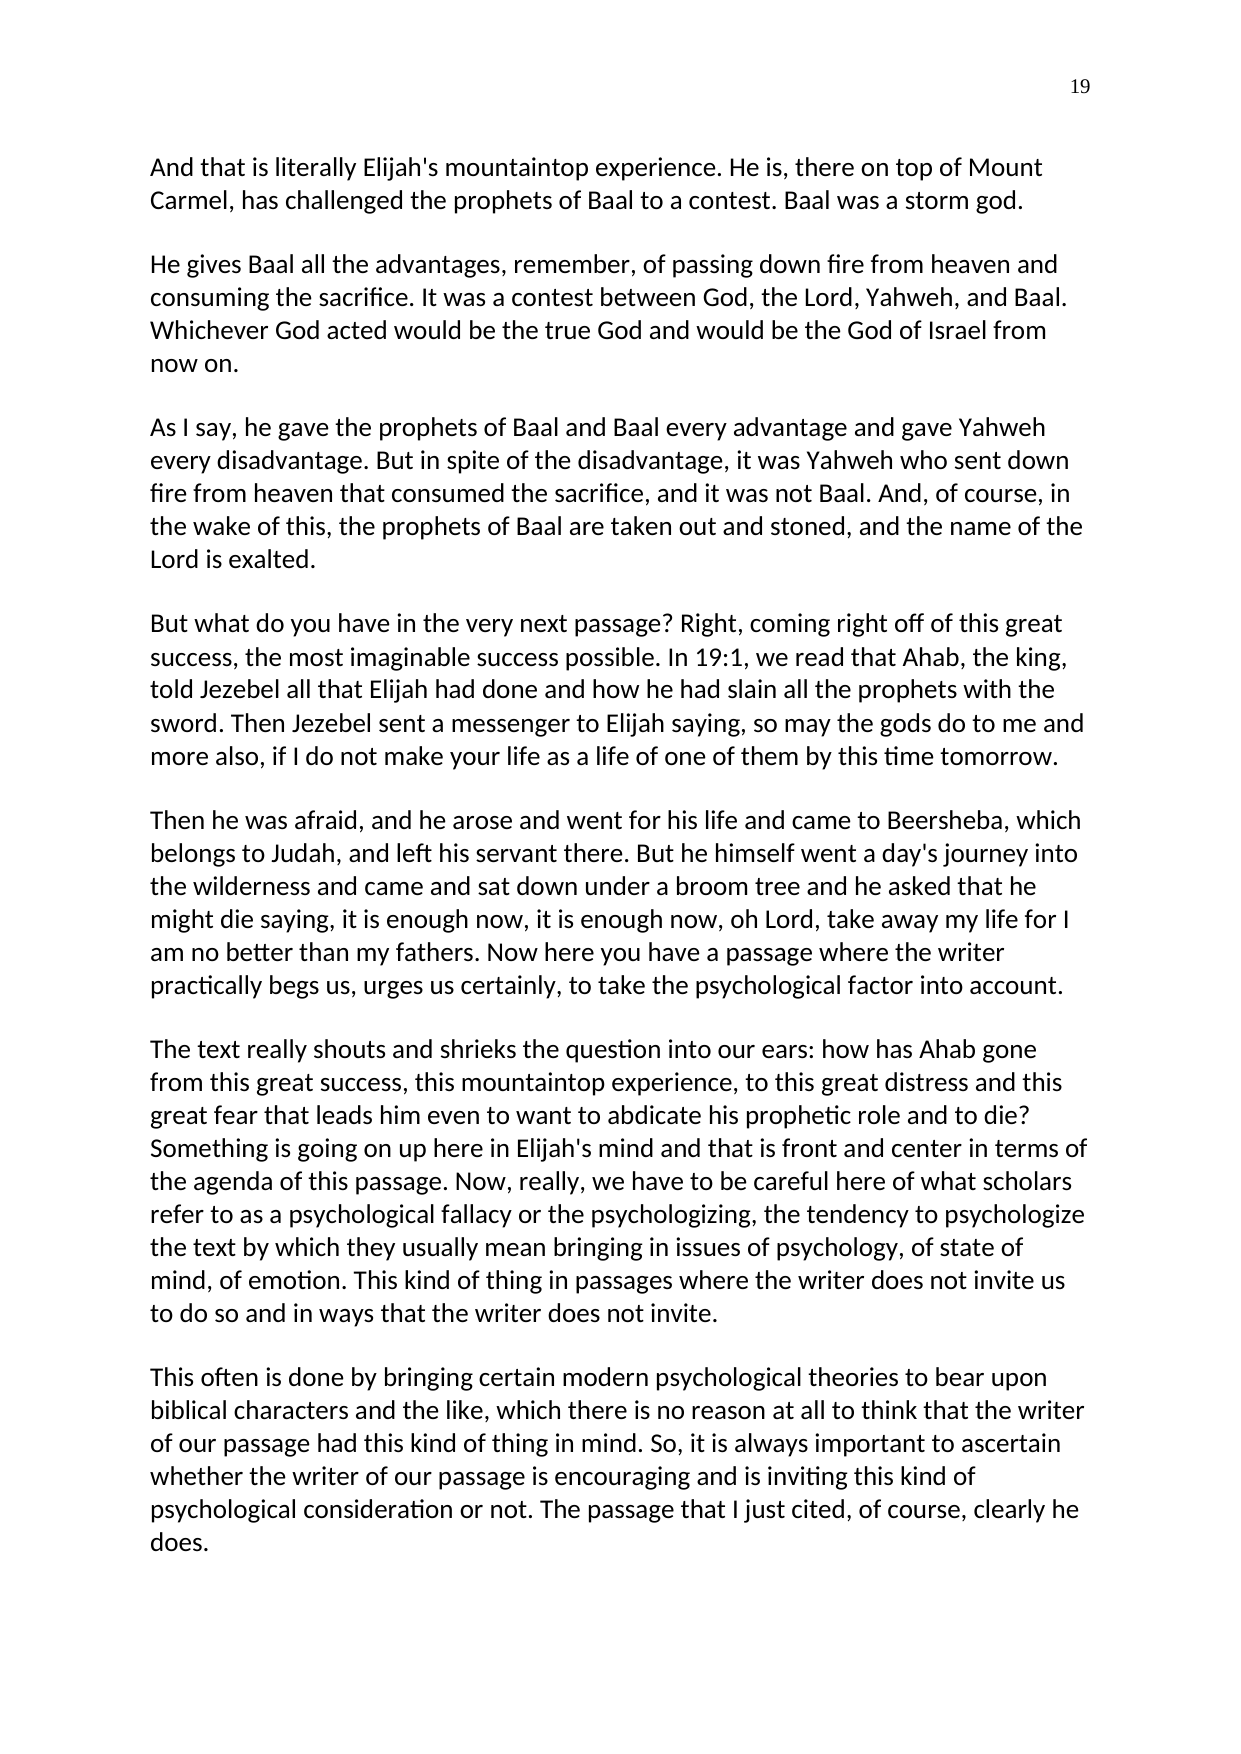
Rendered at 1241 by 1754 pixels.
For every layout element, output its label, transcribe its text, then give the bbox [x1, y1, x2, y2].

text As I say, he gave the prophets of Baal and Baal every advantage and gave Yahweh every disadvantage. But in spite of the disadvantage, it was Yahweh who sent down fire from heaven that consumed the sacrifice, and it was not Baal. And, of course, in the wake of this, the prophets of Baal are taken out and stoned, and the name of the Lord is exalted. [150, 410, 1090, 576]
text Then he was afraid, and he arose and went for his life and came to Beersheba, which belongs to Judah, and left his servant there. But he himself went a day's journey into the wilderness and came and sat down under a broom tree and he asked that he might die saying, it is enough now, it is enough now, oh Lord, take away my life for I am no better than my fathers. Now here you have a passage where the writer practically begs us, urges us certainly, to take the psychological factor into account. [150, 803, 1090, 1001]
text But what do you have in the very next passage? Right, coming right off of this great success, the most imaginable success possible. In 19:1, we read that Ahab, the king, told Jezebel all that Elijah had done and how he had slain all the prophets with the sword. Then Jezebel sent a messenger to Elijah saying, so may the gods do to me and more also, if I do not make your life as a life of one of them by this time tomorrow. [150, 607, 1090, 772]
text He gives Baal all the advantages, remember, of passing down fire from heaven and consuming the sacrifice. It was a contest between God, the Lord, Yahweh, and Baal. Whichever God acted would be the true God and would be the God of Israel from now on. [150, 247, 1090, 379]
text The text really shouts and shrieks the question into our ears: how has Ahab gone from this great success, this mountaintop experience, to this great distress and this great fear that leads him even to want to abdicate his prophetic role and to die? Something is going on up here in Elijah's mind and that is front and center in terms of the agenda of this passage. Now, really, we have to be careful here of what scholars refer to as a psychological fallacy or the psychologizing, the tendency to psychologize the text by which they usually mean bringing in issues of psychology, of state of mind, of emotion. This kind of thing in passages where the writer does not invite us to do so and in ways that the writer does not invite. [150, 1032, 1090, 1329]
text And that is literally Elijah's mountaintop experience. He is, there on top of Mount Carmel, has challenged the prophets of Baal to a contest. Baal was a storm god. [150, 150, 1090, 216]
text This often is done by bringing certain modern psychological theories to bear upon biblical characters and the like, which there is no reason at all to think that the writer of our passage had this kind of thing in mind. So, it is always important to ascertain whether the writer of our passage is encouraging and is inviting this kind of psychological consideration or not. The passage that I just cited, of course, clearly he does. [150, 1361, 1090, 1559]
